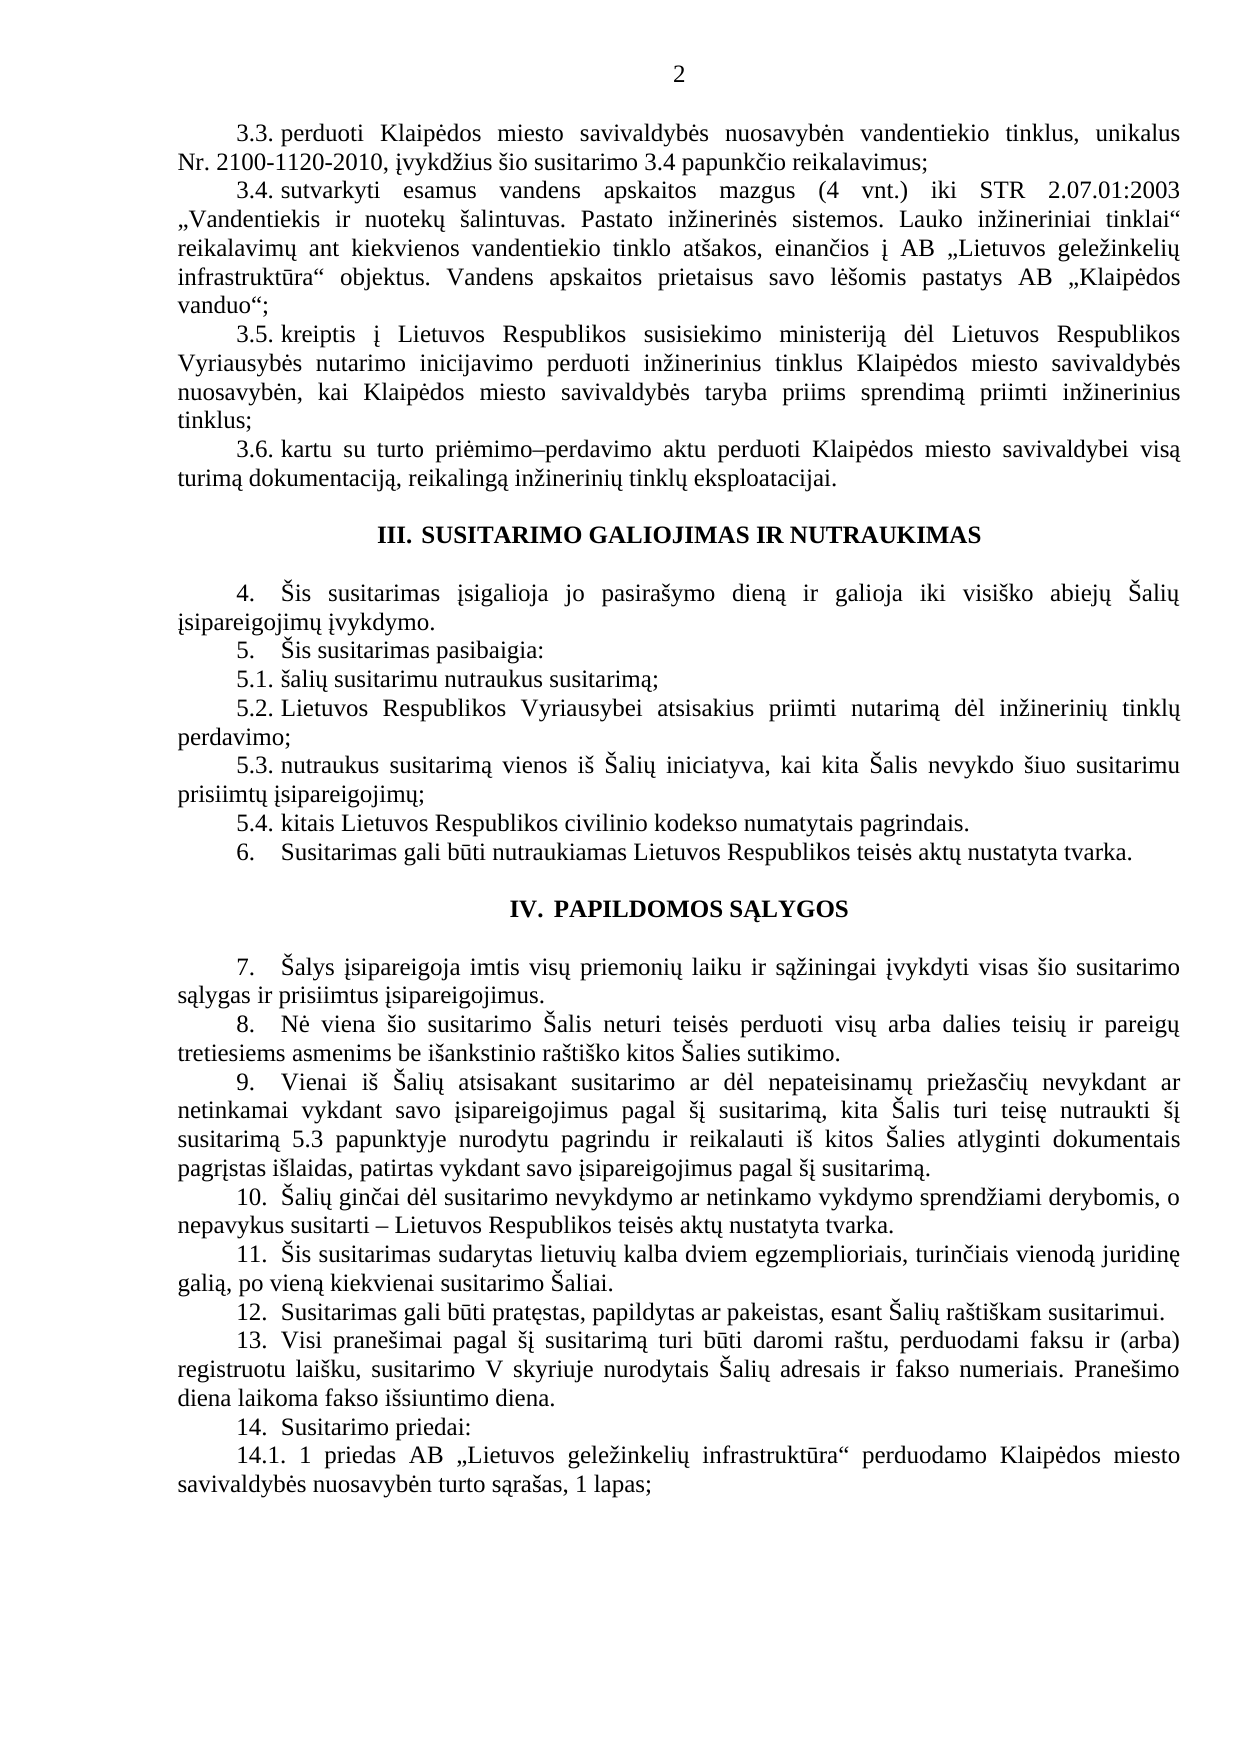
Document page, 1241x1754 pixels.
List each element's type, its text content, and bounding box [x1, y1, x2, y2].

list kartu su turto priėmimo–perdavimo aktu perduoti Klaipėdos miesto savivaldybei visą turimą dokumentaciją, reikalingą inžinerinių tinklų eksploatacijai. [177, 434, 1181, 492]
list šalių susitarimu nutraukus susitarimą; [177, 664, 1181, 693]
list Susitarimas gali būti nutraukiamas Lietuvos Respublikos teisės aktų nustatyta tvarka. [177, 837, 1181, 866]
list Šis susitarimas sudarytas lietuvių kalba dviem egzemplioriais, turinčiais vienodą juridinę galią, po vieną kiekvienai susitarimo Šaliai. [177, 1239, 1181, 1297]
list Susitarimo priedai: [177, 1412, 1181, 1441]
list Šalys įsipareigoja imtis visų priemonių laiku ir sąžiningai įvykdyti visas šio susitarimo sąlygas ir prisiimtus įsipareigojimus. [177, 952, 1181, 1009]
list Susitarimas gali būti pratęstas, papildytas ar pakeistas, esant Šalių raštiškam susitarimui. [177, 1297, 1181, 1326]
list nutraukus susitarimą vienos iš Šalių iniciatyva, kai kita Šalis nevykdo šiuo susitarimu prisiimtų įsipareigojimų; [177, 751, 1181, 808]
list sutvarkyti esamus vandens apskaitos mazgus (4 vnt.) iki STR 2.07.01:2003 „Vandentiekis ir nuotekų šalintuvas. Pastato inžinerinės sistemos. Lauko inžineriniai tinklai“ reikalavimų ant kiekvienos vandentiekio tinklo atšakos, einančios į AB „Lietuvos geležinkelių infrastruktūra“ objektus. Vandens apskaitos prietaisus savo lėšomis pastatys AB „Klaipėdos vanduo“; [177, 176, 1181, 319]
list 14.1. 1 priedas AB „Lietuvos geležinkelių infrastruktūra“ perduodamo Klaipėdos miesto savivaldybės nuosavybėn turto sąrašas, 1 lapas; [177, 1441, 1181, 1498]
list kreiptis į Lietuvos Respublikos susisiekimo ministeriją dėl Lietuvos Respublikos Vyriausybės nutarimo inicijavimo perduoti inžinerinius tinklus Klaipėdos miesto savivaldybės nuosavybėn, kai Klaipėdos miesto savivaldybės taryba priims sprendimą priimti inžinerinius tinklus; [177, 319, 1181, 434]
list PAPILDOMOS SĄLYGOS [177, 894, 1181, 923]
list Šis susitarimas pasibaigia: [177, 636, 1181, 664]
list perduoti Klaipėdos miesto savivaldybės nuosavybėn vandentiekio tinklus, unikalus Nr. 2100-1120-2010, įvykdžius šio susitarimo 3.4 papunkčio reikalavimus; [177, 118, 1181, 176]
list Nė viena šio susitarimo Šalis neturi teisės perduoti visų arba dalies teisių ir pareigų tretiesiems asmenims be išankstinio raštiško kitos Šalies sutikimo. [177, 1009, 1181, 1067]
list Šis susitarimas įsigalioja jo pasirašymo dieną ir galioja iki visiško abiejų Šalių įsipareigojimų įvykdymo. [177, 578, 1181, 636]
list Šalių ginčai dėl susitarimo nevykdymo ar netinkamo vykdymo sprendžiami derybomis, o nepavykus susitarti – Lietuvos Respublikos teisės aktų nustatyta tvarka. [177, 1182, 1181, 1239]
list kitais Lietuvos Respublikos civilinio kodekso numatytais pagrindais. [177, 808, 1181, 837]
list Vienai iš Šalių atsisakant susitarimo ar dėl nepateisinamų priežasčių nevykdant ar netinkamai vykdant savo įsipareigojimus pagal šį susitarimą, kita Šalis turi teisę nutraukti šį susitarimą 5.3 papunktyje nurodytu pagrindu ir reikalauti iš kitos Šalies atlyginti dokumentais pagrįstas išlaidas, patirtas vykdant savo įsipareigojimus pagal šį susitarimą. [177, 1067, 1181, 1182]
list SUSITARIMO GALIOJIMAS IR NUTRAUKIMAS [177, 521, 1181, 549]
list Visi pranešimai pagal šį susitarimą turi būti daromi raštu, perduodami faksu ir (arba) registruotu laišku, susitarimo V skyriuje nurodytais Šalių adresais ir fakso numeriais. Pranešimo diena laikoma fakso išsiuntimo diena. [177, 1326, 1181, 1412]
list Lietuvos Respublikos Vyriausybei atsisakius priimti nutarimą dėl inžinerinių tinklų perdavimo; [177, 693, 1181, 751]
